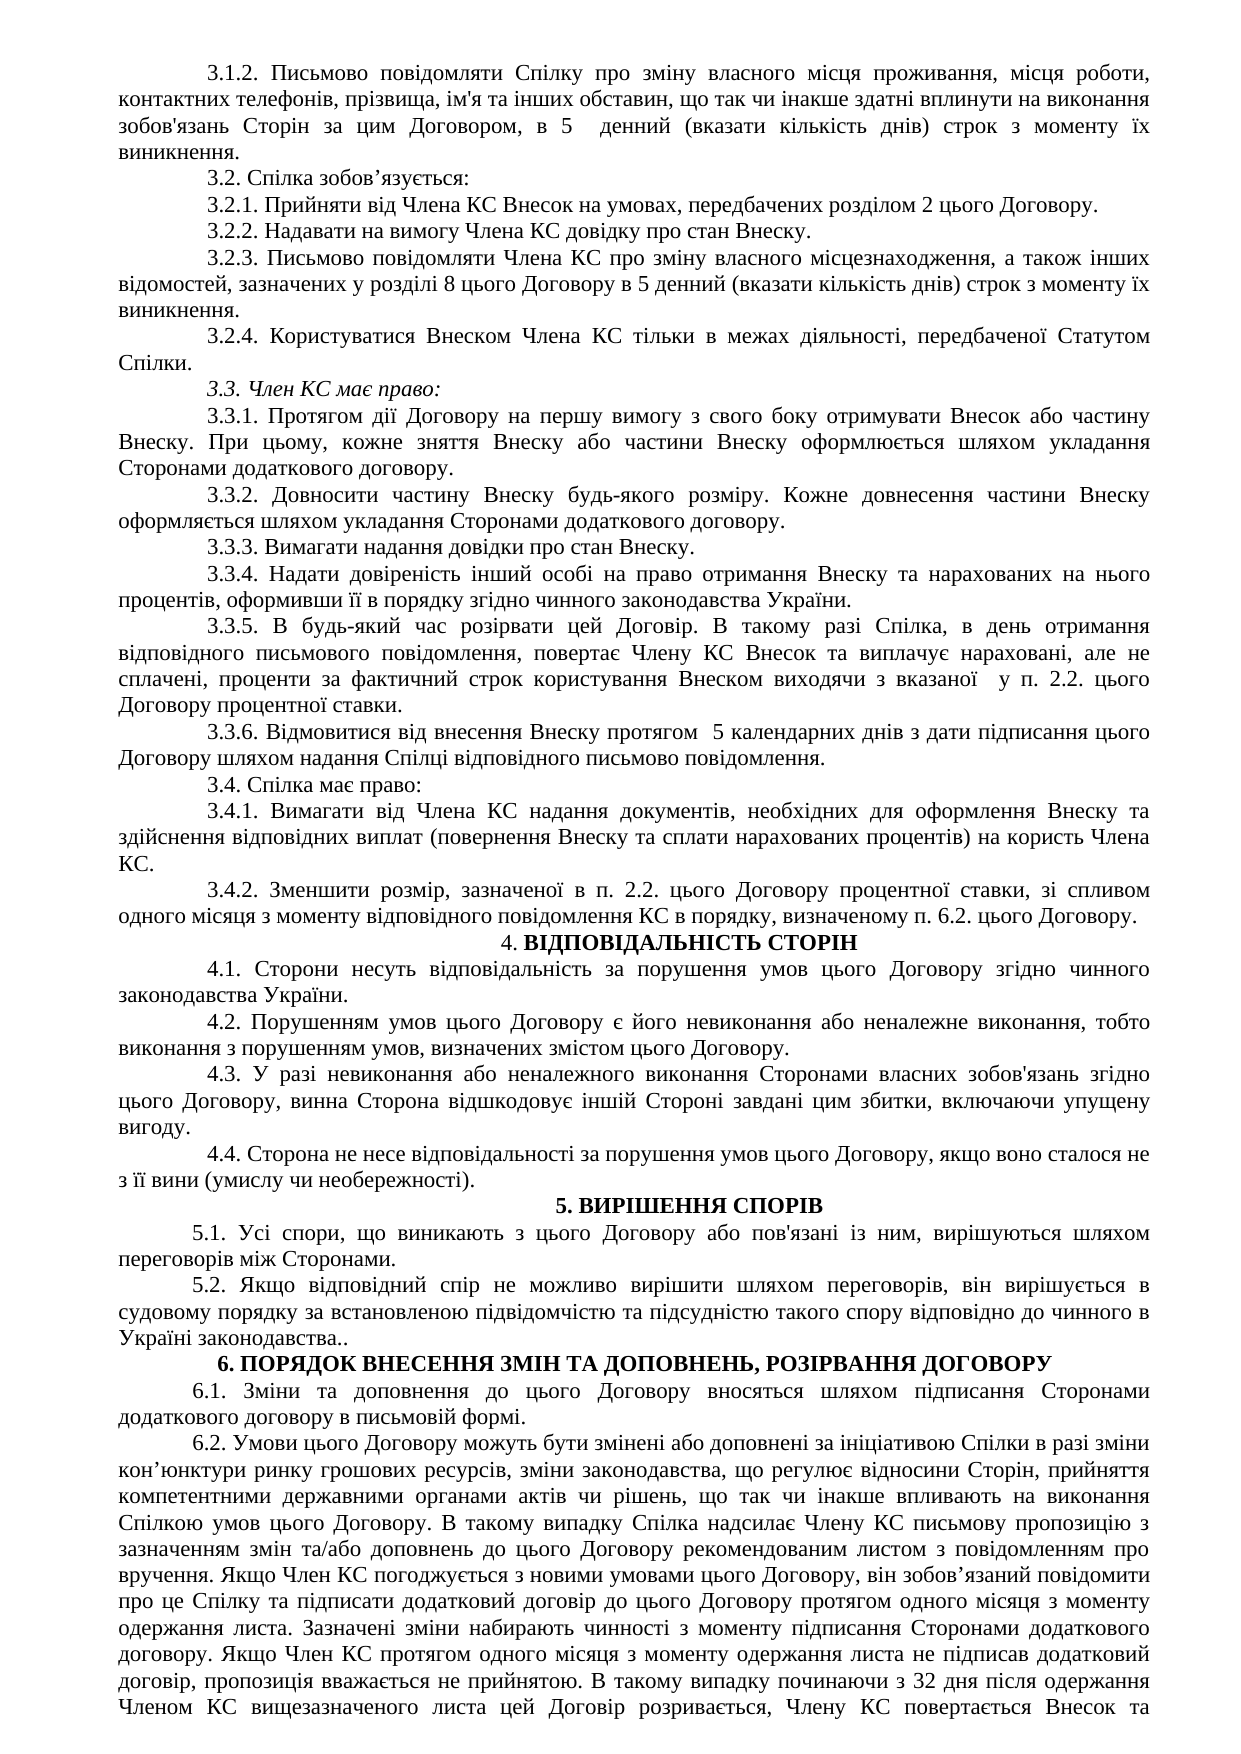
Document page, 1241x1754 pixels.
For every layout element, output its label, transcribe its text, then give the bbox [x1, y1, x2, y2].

text 6. ПОРЯДОК ВНЕСЕННЯ ЗМІН ТА ДОПОВНЕНЬ, РОЗІРВАННЯ ДОГОВОРУ [118, 1350, 1152, 1377]
text 4. ВІДПОВІДАЛЬНІСТЬ СТОРІН [118, 929, 1152, 955]
text 3.4.1. Вимагати від Члена КС надання документів, необхідних для оформлення Внеску та здійснення відповідних виплат (повернення Внеску та сплати нарахованих процентів) на користь Члена КС. [118, 797, 1152, 876]
text 5. ВИРІШЕННЯ СПОРІВ [118, 1192, 1240, 1219]
text 5.2. Якщо відповідний спір не можливо вирішити шляхом переговорів, він вирішується в судовому порядку за встановленою підвідомчістю та підсудністю такого спору відповідно до чинного в Україні законодавства.. [118, 1271, 1152, 1350]
text 3.4.2. Зменшити розмір, зазначеної в п. 2.2. цього Договору процентної ставки, зі спливом одного місяця з моменту відповідного повідомлення КС в порядку, визначеному п. 6.2. цього Договору. [118, 876, 1152, 929]
text 6.1. Зміни та доповнення до цього Договору вносяться шляхом підписання Сторонами додаткового договору в письмовій формі. [118, 1377, 1152, 1429]
text 3.3. Член КС має право: [118, 375, 1152, 402]
text 3.2. Спілка зобов’язується: [118, 164, 1152, 191]
text 3.3.6. Відмовитися від внесення Внеску протягом 5 календарних днів з дати підписання цього Договору шляхом надання Спілці відповідного письмово повідомлення. [118, 718, 1152, 771]
text 3.3.5. В будь-який час розірвати цей Договір. В такому разі Спілка, в день отримання відповідного письмового повідомлення, повертає Члену КС Внесок та виплачує нараховані, але не сплачені, проценти за фактичний строк користування Внеском виходячи з вказаної у п. 2.2. цього Договору процентної ставки. [118, 612, 1152, 718]
text 4.4. Сторона не несе відповідальності за порушення умов цього Договору, якщо воно сталося не з її вини (умислу чи необережності). [118, 1139, 1152, 1192]
text 3.1.2. Письмово повідомляти Спілку про зміну власного місця проживання, місця роботи, контактних телефонів, прізвища, ім'я та інших обставин, що так чи інакше здатні вплинути на виконання зобов'язань Сторін за цим Договором, в 5 денний (вказати кількість днів) строк з моменту їх виникнення. [118, 59, 1152, 164]
text 4.1. Сторони несуть відповідальність за порушення умов цього Договору згідно чинного законодавства України. [118, 955, 1152, 1008]
text 3.2.4. Користуватися Внеском Члена КС тільки в межах діяльності, передбаченої Статутом Спілки. [118, 323, 1152, 375]
text 3.3.4. Надати довіреність інший особі на право отримання Внеску та нарахованих на нього процентів, оформивши її в порядку згідно чинного законодавства України. [118, 560, 1152, 612]
text 3.2.3. Письмово повідомляти Члена КС про зміну власного місцезнаходження, а також інших відомостей, зазначених у розділі 8 цього Договору в 5 денний (вказати кількість днів) строк з моменту їх виникнення. [118, 243, 1152, 323]
text 3.2.1. Прийняти від Члена КС Внесок на умовах, передбачених розділом 2 цього Договору. [118, 191, 1152, 217]
text 3.3.3. Вимагати надання довідки про стан Внеску. [118, 533, 1152, 560]
text 5.1. Усі спори, що виникають з цього Договору або пов'язані із ним, вирішуються шляхом переговорів між Сторонами. [118, 1219, 1152, 1271]
text 3.3.2. Довносити частину Внеску будь-якого розміру. Кожне довнесення частини Внеску оформляється шляхом укладання Сторонами додаткового договору. [118, 481, 1152, 533]
text 3.4. Спілка має право: [118, 771, 1152, 797]
text 3.3.1. Протягом дії Договору на першу вимогу з свого боку отримувати Внесок або частину Внеску. При цьому, кожне зняття Внеску або частини Внеску оформлюється шляхом укладання Сторонами додаткового договору. [118, 402, 1152, 481]
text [118, 1429, 1152, 1719]
text 4.3. У разі невиконання або неналежного виконання Сторонами власних зобов'язань згідно цього Договору, винна Сторона відшкодовує іншій Стороні завдані цим збитки, включаючи упущену вигоду. [118, 1061, 1152, 1139]
text 4.2. Порушенням умов цього Договору є його невиконання або неналежне виконання, тобто виконання з порушенням умов, визначених змістом цього Договору. [118, 1008, 1152, 1061]
text 3.2.2. Надавати на вимогу Члена КС довідку про стан Внеску. [118, 217, 1152, 243]
